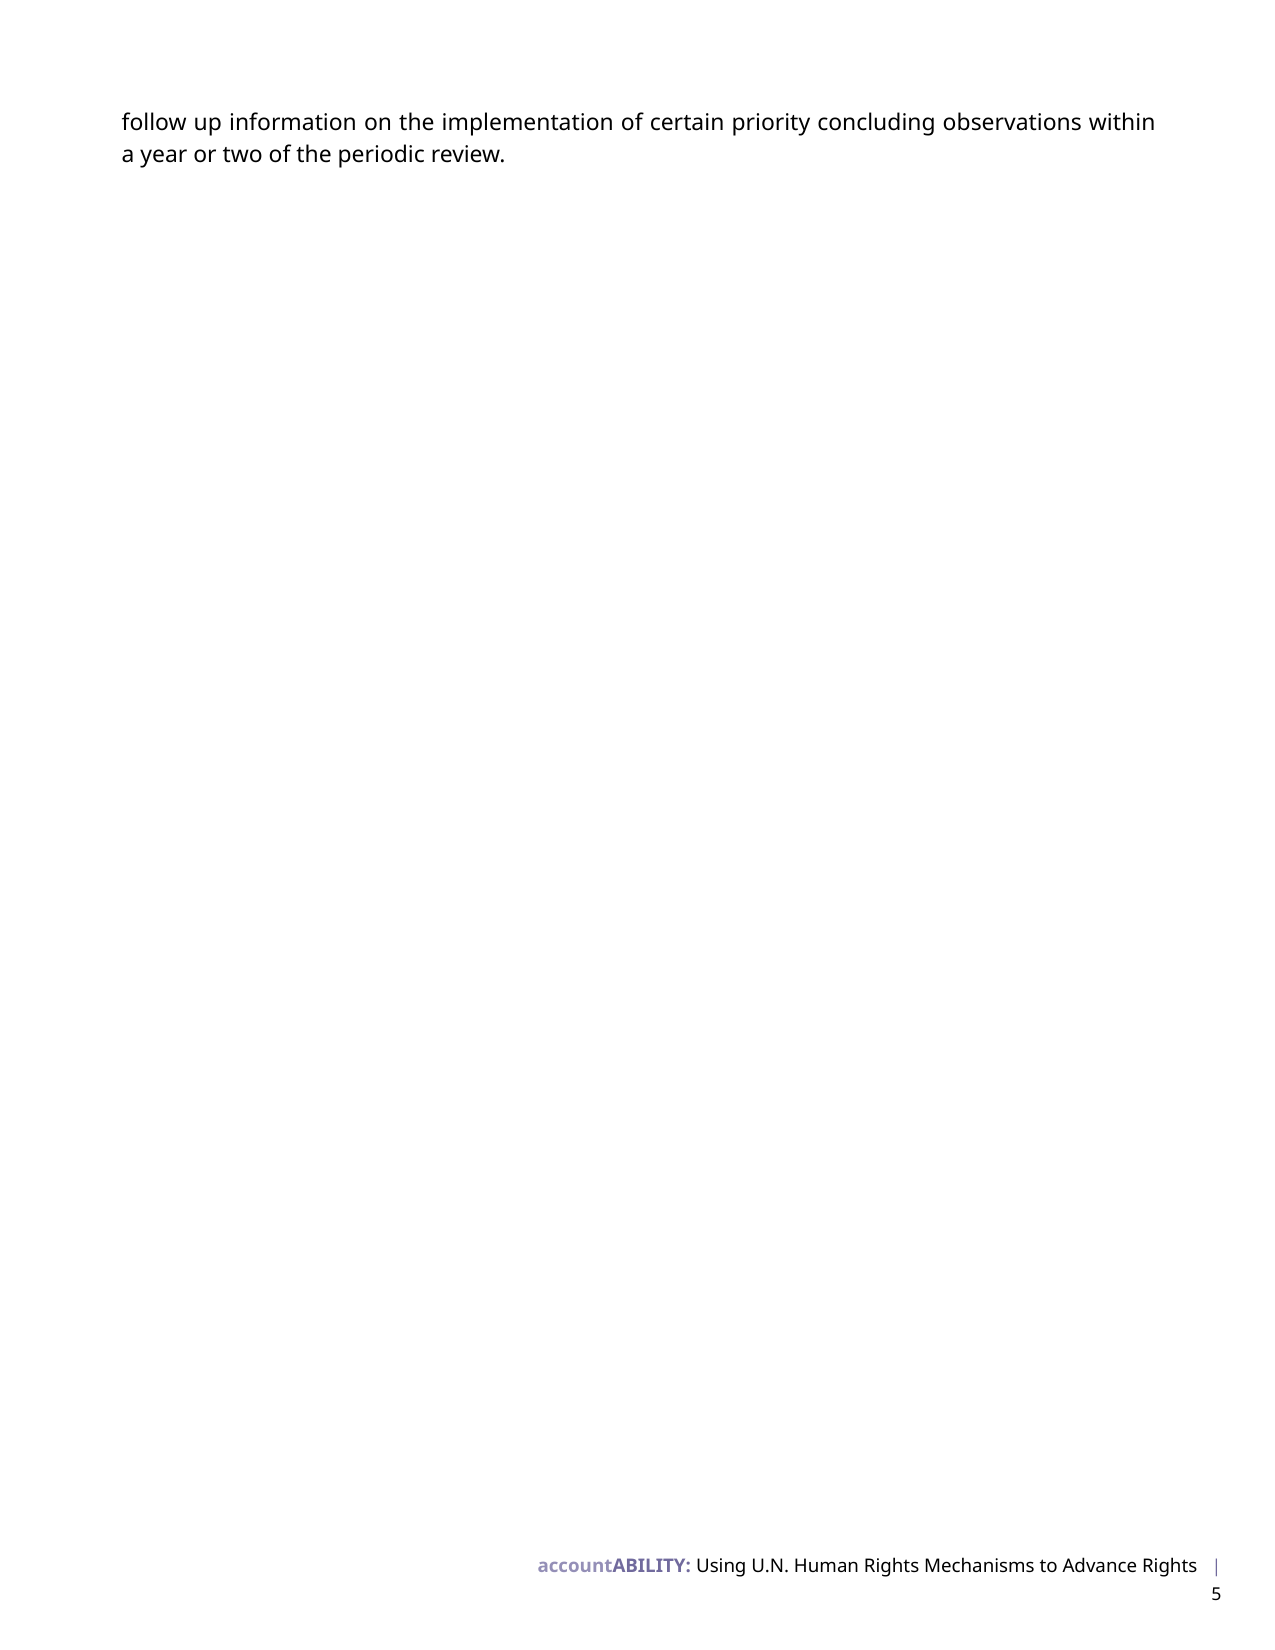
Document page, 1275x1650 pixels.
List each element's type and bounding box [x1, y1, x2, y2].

text [121, 106, 1156, 169]
